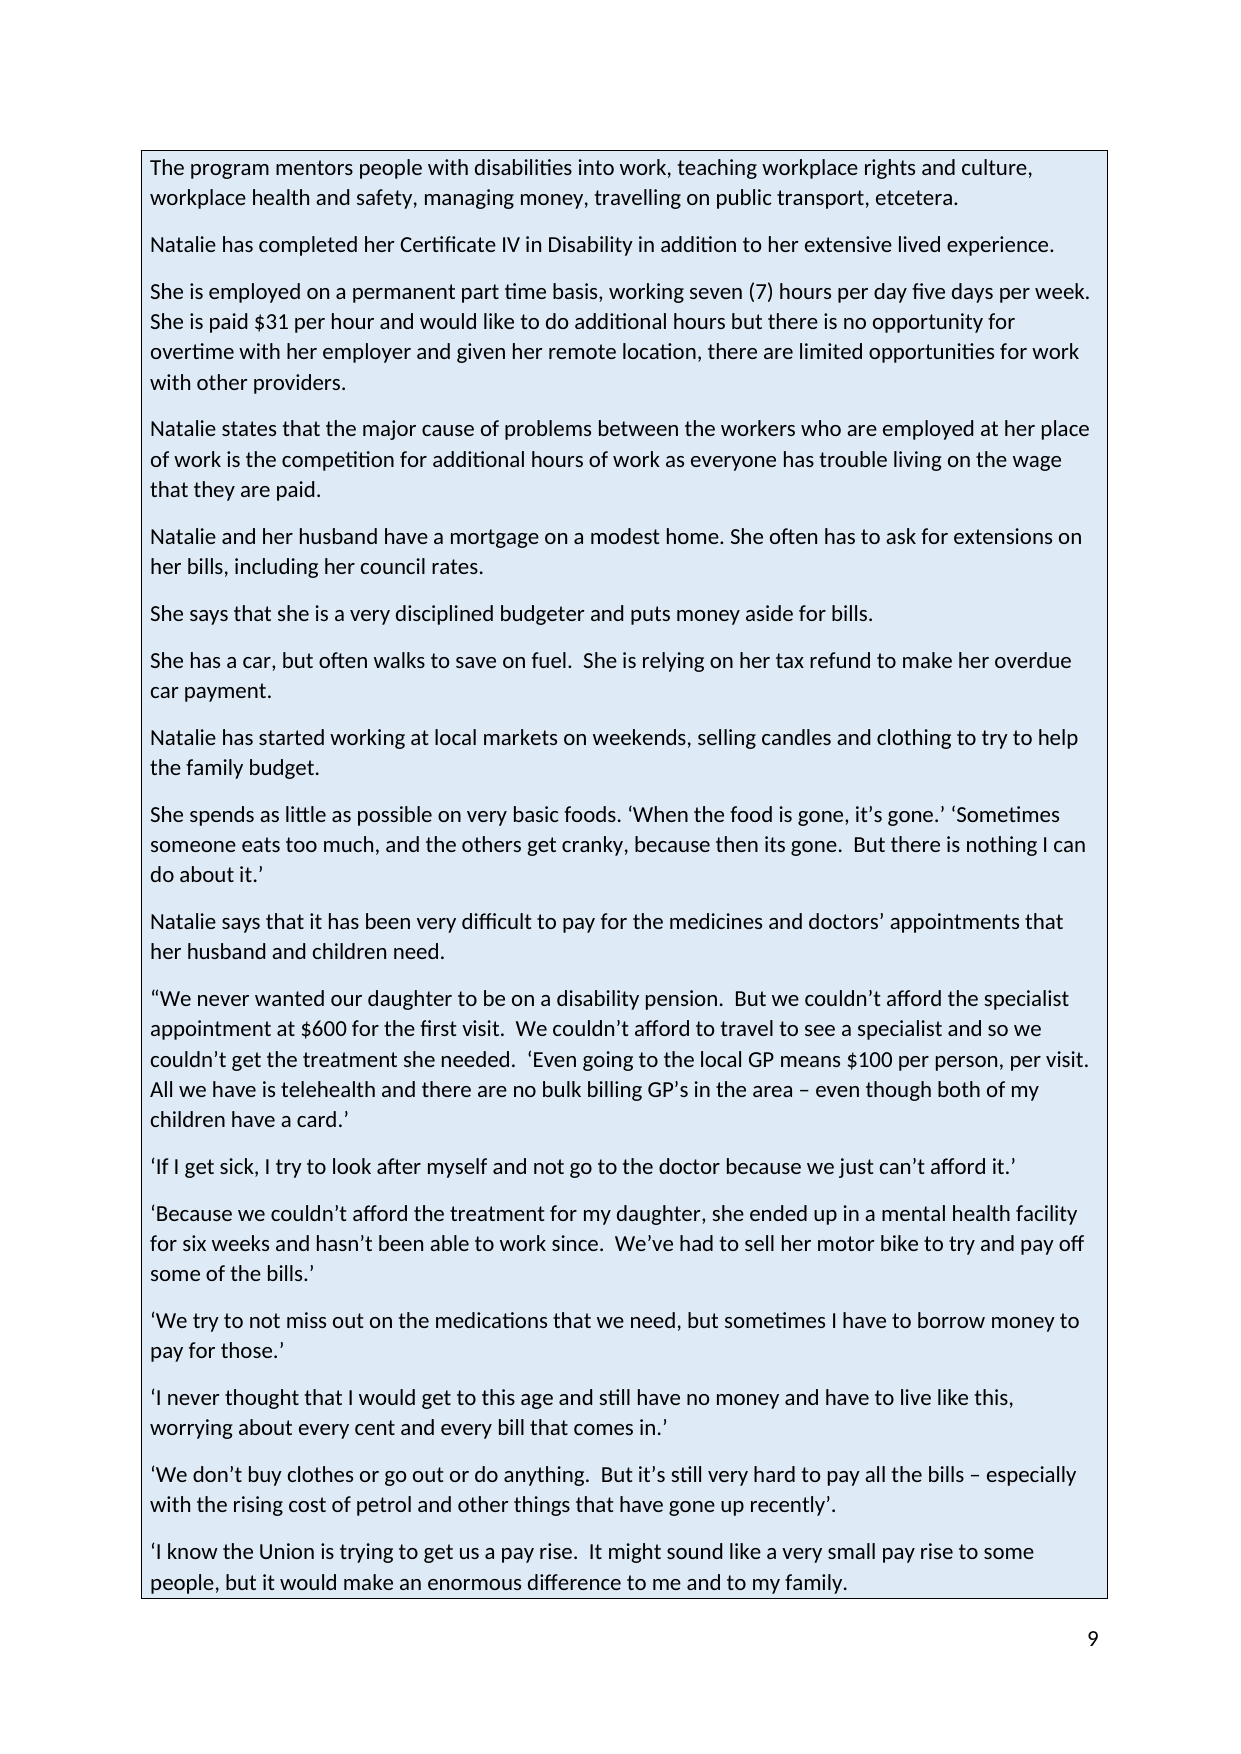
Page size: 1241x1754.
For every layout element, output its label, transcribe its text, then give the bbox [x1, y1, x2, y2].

text ‘We don’t buy clothes or go out or do anything. But it’s still very hard to pay all the bills – especially with the rising cost of petrol and other things that have gone up recently’. [142, 1457, 1107, 1519]
text The program mentors people with disabilities into work, teaching workplace rights and culture, workplace health and safety, managing money, travelling on public transport, etcetera. [142, 151, 1107, 211]
text Natalie and her husband have a mortgage on a modest home. She often has to ask for extensions on her bills, including her council rates. [142, 519, 1107, 580]
text ‘We try to not miss out on the medications that we need, but sometimes I have to borrow money to pay for those.’ [142, 1303, 1107, 1364]
text She has a car, but often walks to save on fuel. She is relying on her tax refund to make her overdue car payment. [142, 643, 1107, 704]
text ‘I know the Union is trying to get us a pay rise. It might sound like a very small pay rise to some people, but it would make an enormous difference to me and to my family. [142, 1534, 1107, 1598]
text She says that she is a very disciplined budgeter and puts money aside for bills. [142, 596, 1107, 627]
text ‘I never thought that I would get to this age and still have no money and have to live like this, worrying about every cent and every bill that comes in.’ [142, 1380, 1107, 1442]
text Natalie says that it has been very difficult to pay for the medicines and doctors’ appointments that her husband and children need. [142, 904, 1107, 966]
text Natalie has started working at local markets on weekends, selling candles and clothing to try to help the family budget. [142, 720, 1107, 781]
text She spends as little as possible on very basic foods. ‘When the food is gone, it’s gone.’ ‘Sometimes someone eats too much, and the others get cranky, because then its gone. But there is nothing I can do about it.’ [142, 797, 1107, 888]
text She is employed on a permanent part time basis, working seven (7) hours per day five days per week. She is paid $31 per hour and would like to do additional hours but there is no opportunity for overtime with her employer and given her remote location, there are limited opportunities for work with other providers. [142, 274, 1107, 396]
text Natalie has completed her Certificate IV in Disability in addition to her extensive lived experience. [142, 227, 1107, 258]
text ‘Because we couldn’t afford the treatment for my daughter, she ended up in a mental health facility for six weeks and hasn’t been able to work since. We’ve had to sell her motor bike to try and pay off some of the bills.’ [142, 1196, 1107, 1287]
text ‘If I get sick, I try to look after myself and not go to the doctor because we just can’t afford it.’ [142, 1149, 1107, 1180]
text Natalie states that the major cause of problems between the workers who are employed at her place of work is the competition for additional hours of work as everyone has trouble living on the wage that they are paid. [142, 411, 1107, 503]
text “We never wanted our daughter to be on a disability pension. But we couldn’t afford the specialist appointment at $600 for the first visit. We couldn’t afford to travel to see a specialist and so we couldn’t get the treatment she needed. ‘Even going to the local GP means $100 per person, per visit. All we have is telehealth and there are no bulk billing GP’s in the area – even though both of my children have a card.’ [142, 981, 1107, 1133]
